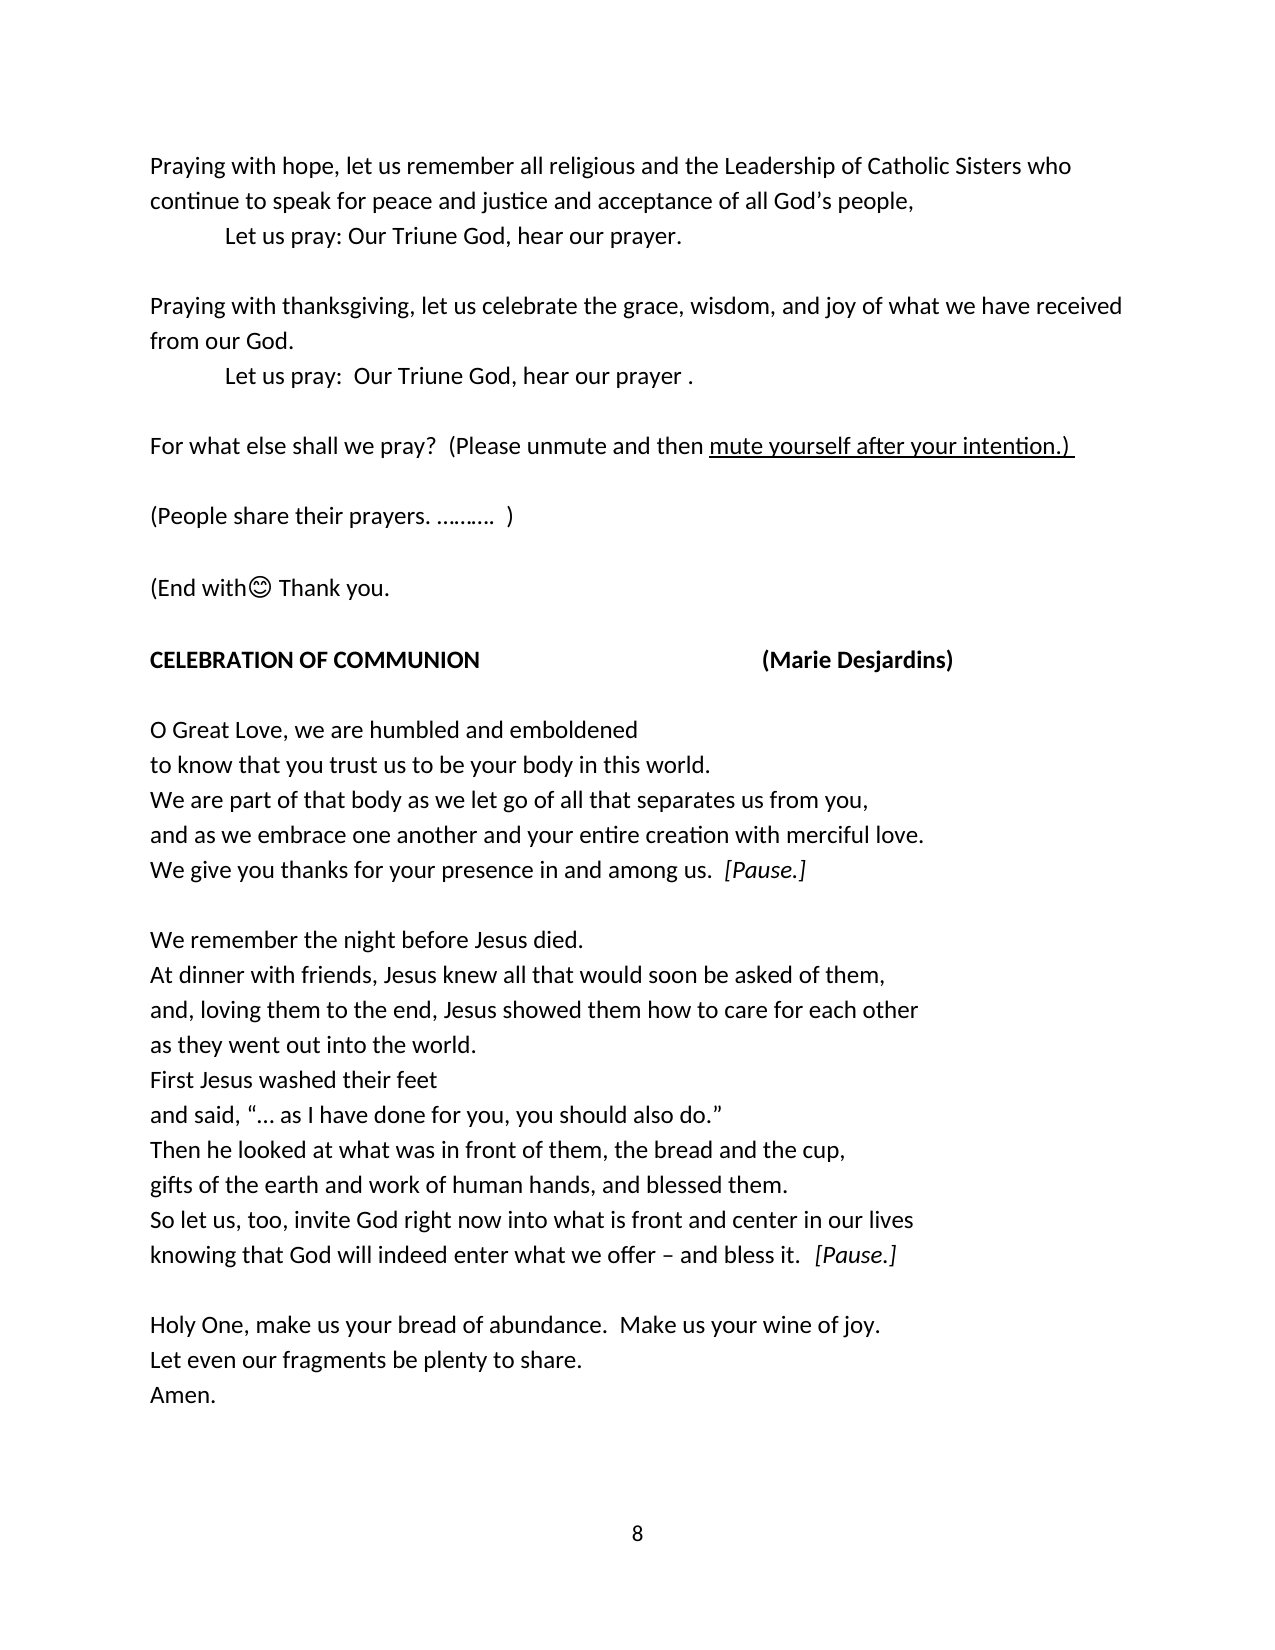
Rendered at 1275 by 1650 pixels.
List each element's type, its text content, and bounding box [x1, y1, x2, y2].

text gifts of the earth and work of human hands, and blessed them. [150, 1169, 1125, 1200]
text Praying with thanksgiving, let us celebrate the grace, wisdom, and joy of what we have received from our God. [150, 290, 1125, 356]
text For what else shall we pray? (Please unmute and then mute yourself after your intention.) [150, 430, 1125, 461]
text Let us pray: Our Triune God, hear our prayer. [225, 220, 1125, 251]
text Praying with hope, let us remember all religious and the Leadership of Catholic Sisters who continue to speak for peace and justice and acceptance of all God’s people, [150, 150, 1125, 216]
text Let us pray: Our Triune God, hear our prayer . [225, 360, 1125, 391]
text We give you thanks for your presence in and among us. [Pause.] [150, 854, 1125, 885]
text So let us, too, invite God right now into what is front and center in our lives [150, 1204, 1125, 1235]
text and said, “… as I have done for you, you should also do.” [150, 1099, 1125, 1130]
text Let even our fragments be plenty to share. [150, 1344, 1125, 1375]
text CELEBRATION OF COMMUNION (Marie Desjardins) [150, 644, 1125, 675]
text (End with Thank you. [150, 570, 1125, 604]
text First Jesus washed their feet [150, 1064, 1125, 1095]
text and, loving them to the end, Jesus showed them how to care for each other [150, 994, 1125, 1025]
text and as we embrace one another and your entire creation with merciful love. [150, 819, 1125, 850]
text as they went out into the world. [150, 1029, 1125, 1060]
text Holy One, make us your bread of abundance. Make us your wine of joy. [150, 1309, 1125, 1340]
text At dinner with friends, Jesus knew all that would soon be asked of them, [150, 959, 1125, 990]
text Then he looked at what was in front of them, the bread and the cup, [150, 1134, 1125, 1165]
text O Great Love, we are humbled and emboldened [150, 714, 1125, 745]
text knowing that God will indeed enter what we offer – and bless it. [Pause.] [150, 1239, 1125, 1270]
text Amen. [150, 1379, 1125, 1410]
text to know that you trust us to be your body in this world. [150, 749, 1125, 780]
text We remember the night before Jesus died. [150, 924, 1125, 955]
text (People share their prayers. ………. ) [150, 500, 1125, 531]
text We are part of that body as we let go of all that separates us from you, [150, 784, 1125, 815]
